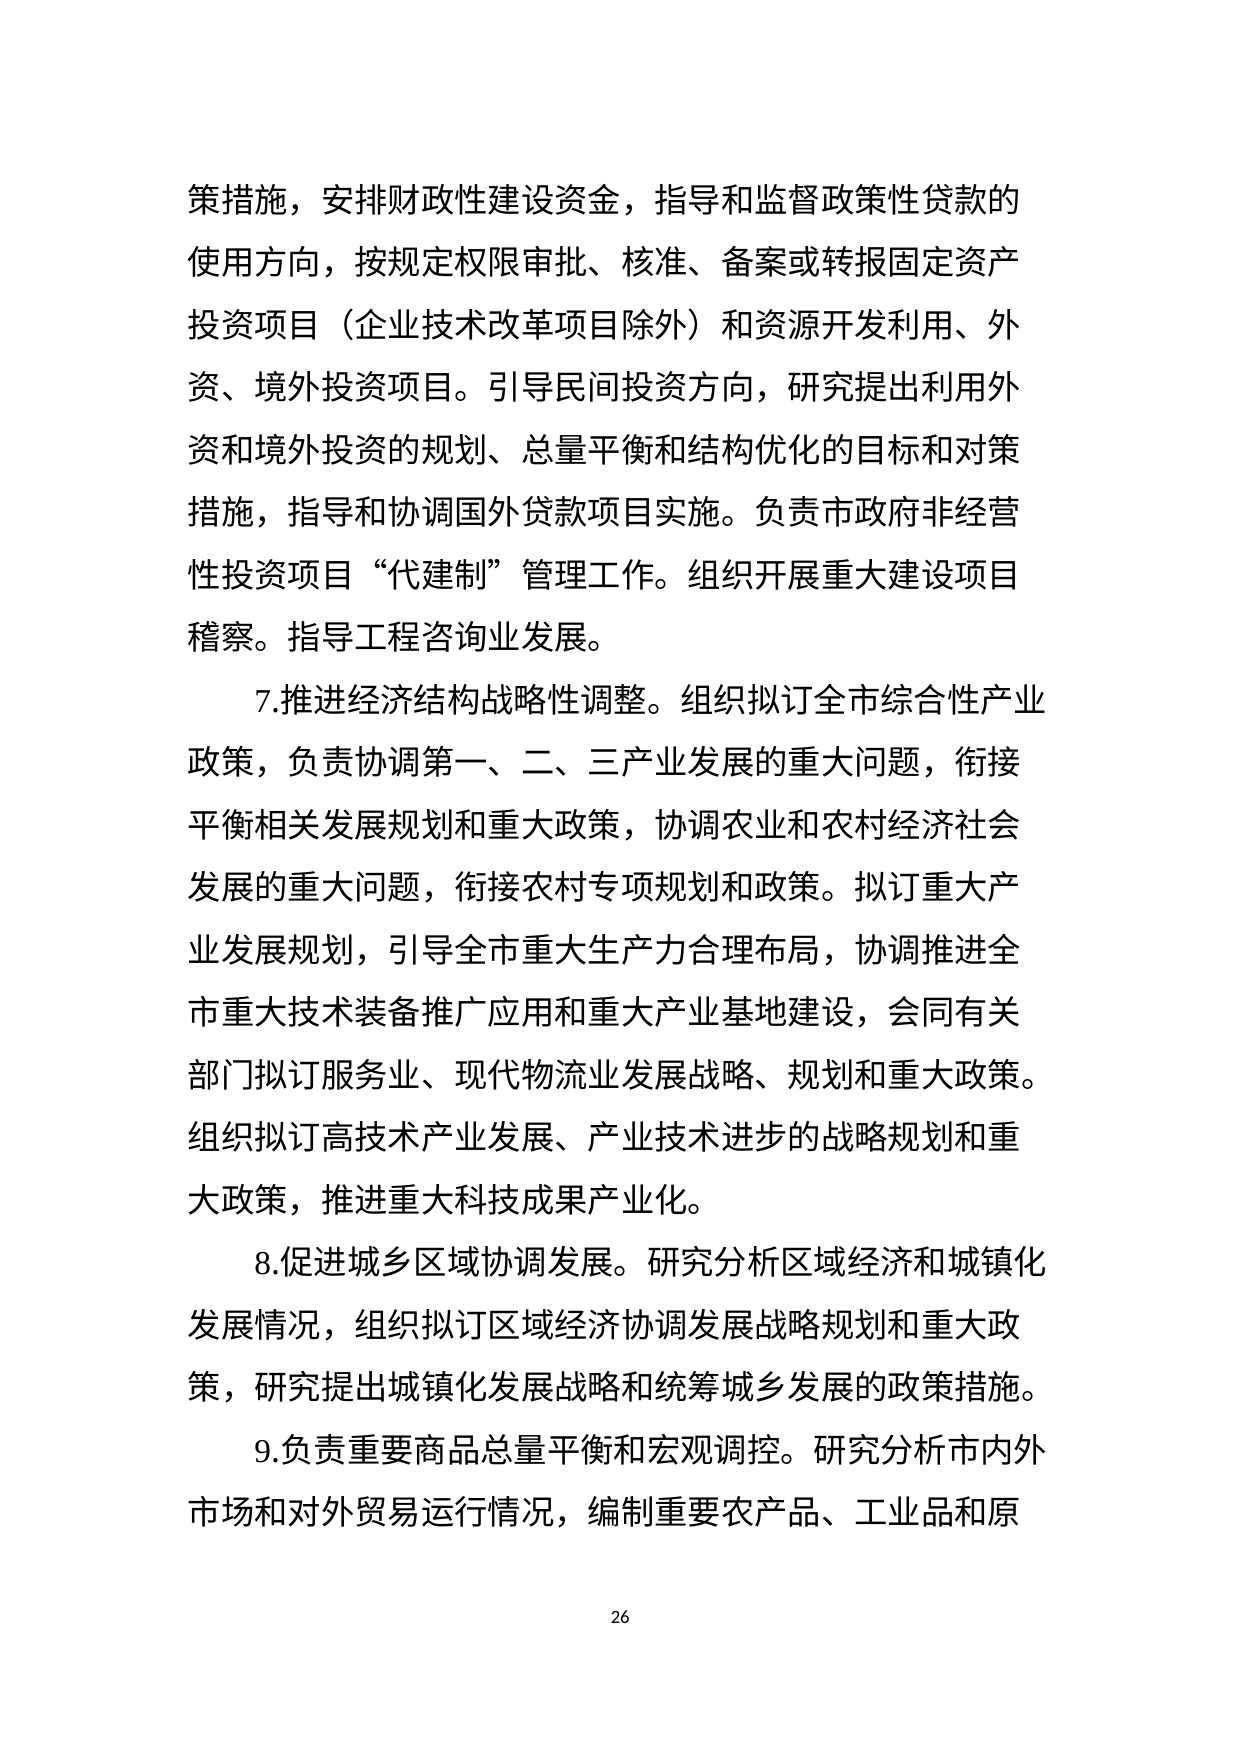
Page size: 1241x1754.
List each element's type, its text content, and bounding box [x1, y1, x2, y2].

text 8.促进城乡区域协调发展。研究分析区域经济和城镇化发展情况，组织拟订区域经济协调发展战略规划和重大政策，研究提出城镇化发展战略和统筹城乡发展的政策措施。 [187, 1224, 1053, 1412]
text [187, 162, 1053, 662]
text 7.推进经济结构战略性调整。组织拟订全市综合性产业政策，负责协调第一、二、三产业发展的重大问题，衔接平衡相关发展规划和重大政策，协调农业和农村经济社会发展的重大问题，衔接农村专项规划和政策。拟订重大产业发展规划，引导全市重大生产力合理布局，协调推进全市重大技术装备推广应用和重大产业基地建设，会同有关部门拟订服务业、现代物流业发展战略、规划和重大政策。组织拟订高技术产业发展、产业技术进步的战略规划和重大政策，推进重大科技成果产业化。 [187, 662, 1053, 1224]
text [187, 1412, 1053, 1537]
